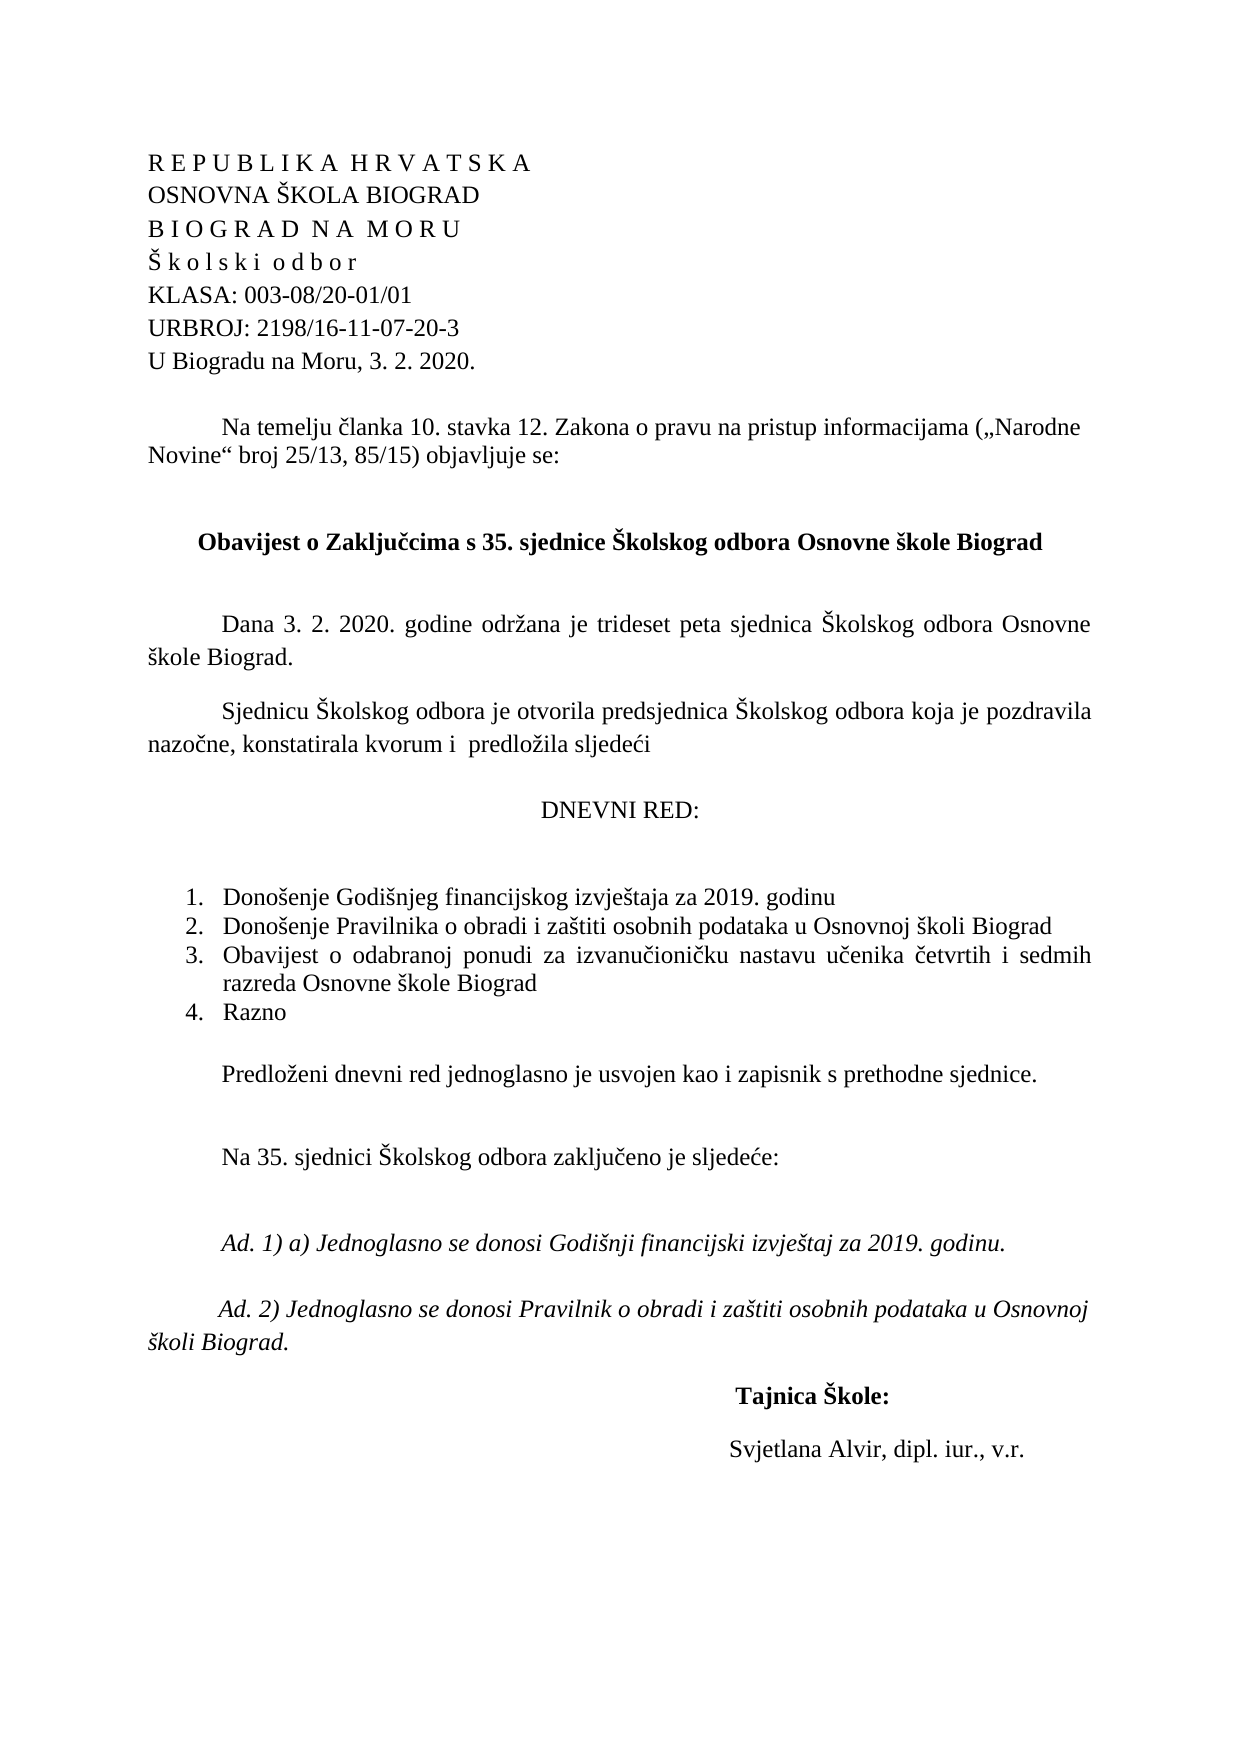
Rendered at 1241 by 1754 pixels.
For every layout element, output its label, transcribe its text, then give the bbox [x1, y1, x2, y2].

text U Biogradu na Moru, 3. 2. 2020. [148, 346, 1093, 374]
text R E P U B L I K A H R V A T S K A [148, 148, 1093, 176]
list Ad. 1) a) Jednoglasno se donosi Godišnji financijski izvještaj za 2019. godinu. [148, 1228, 1093, 1257]
list Donošenje Pravilnika o obradi i zaštiti osobnih podataka u Osnovnoj školi Biograd [185, 911, 1093, 940]
text Sjednicu Školskog odbora je otvorila predsjednica Školskog odbora koja je pozdravila nazočne, konstatirala kvorum i predložila sljedeći [148, 696, 1093, 758]
text Svjetlana Alvir, dipl. iur., v.r. [148, 1434, 1093, 1463]
text Predloženi dnevni red jednoglasno je usvojen kao i zapisnik s prethodne sjednice. [148, 1059, 1093, 1088]
text Ad. 2) Jednoglasno se donosi Pravilnik o obradi i zaštiti osobnih podataka u Osnovnoj školi Biograd. [148, 1294, 1093, 1356]
text DNEVNI RED: [148, 795, 1093, 824]
text OSNOVNA ŠKOLA BIOGRAD [148, 181, 1093, 209]
text Na temelju članka 10. stavka 12. Zakona o pravu na pristup informacijama („Narodne Novine“ broj 25/13, 85/15) objavljuje se: [148, 412, 1093, 469]
text Š k o l s k i o d b o r [148, 247, 1093, 275]
text Obavijest o Zaključcima s 35. sjednice Školskog odbora Osnovne škole Biograd [148, 527, 1093, 556]
text Na 35. sjednici Školskog odbora zaključeno je sljedeće: [148, 1142, 1093, 1170]
list Donošenje Godišnjeg financijskog izvještaja za 2019. godinu [185, 882, 1093, 911]
text Tajnica Škole: [148, 1381, 1093, 1409]
text URBROJ: 2198/16-11-07-20-3 [148, 313, 1093, 341]
text Dana 3. 2. 2020. godine održana je trideset peta sjednica Školskog odbora Osnovne škole Biograd. [148, 609, 1093, 671]
list Razno [185, 997, 1093, 1026]
text B I O G R A D N A M O R U [148, 214, 1093, 242]
text KLASA: 003-08/20-01/01 [148, 280, 1093, 308]
list Obavijest o odabranoj ponudi za izvanučioničku nastavu učenika četvrtih i sedmih razreda Osnovne škole Biograd [185, 940, 1093, 997]
